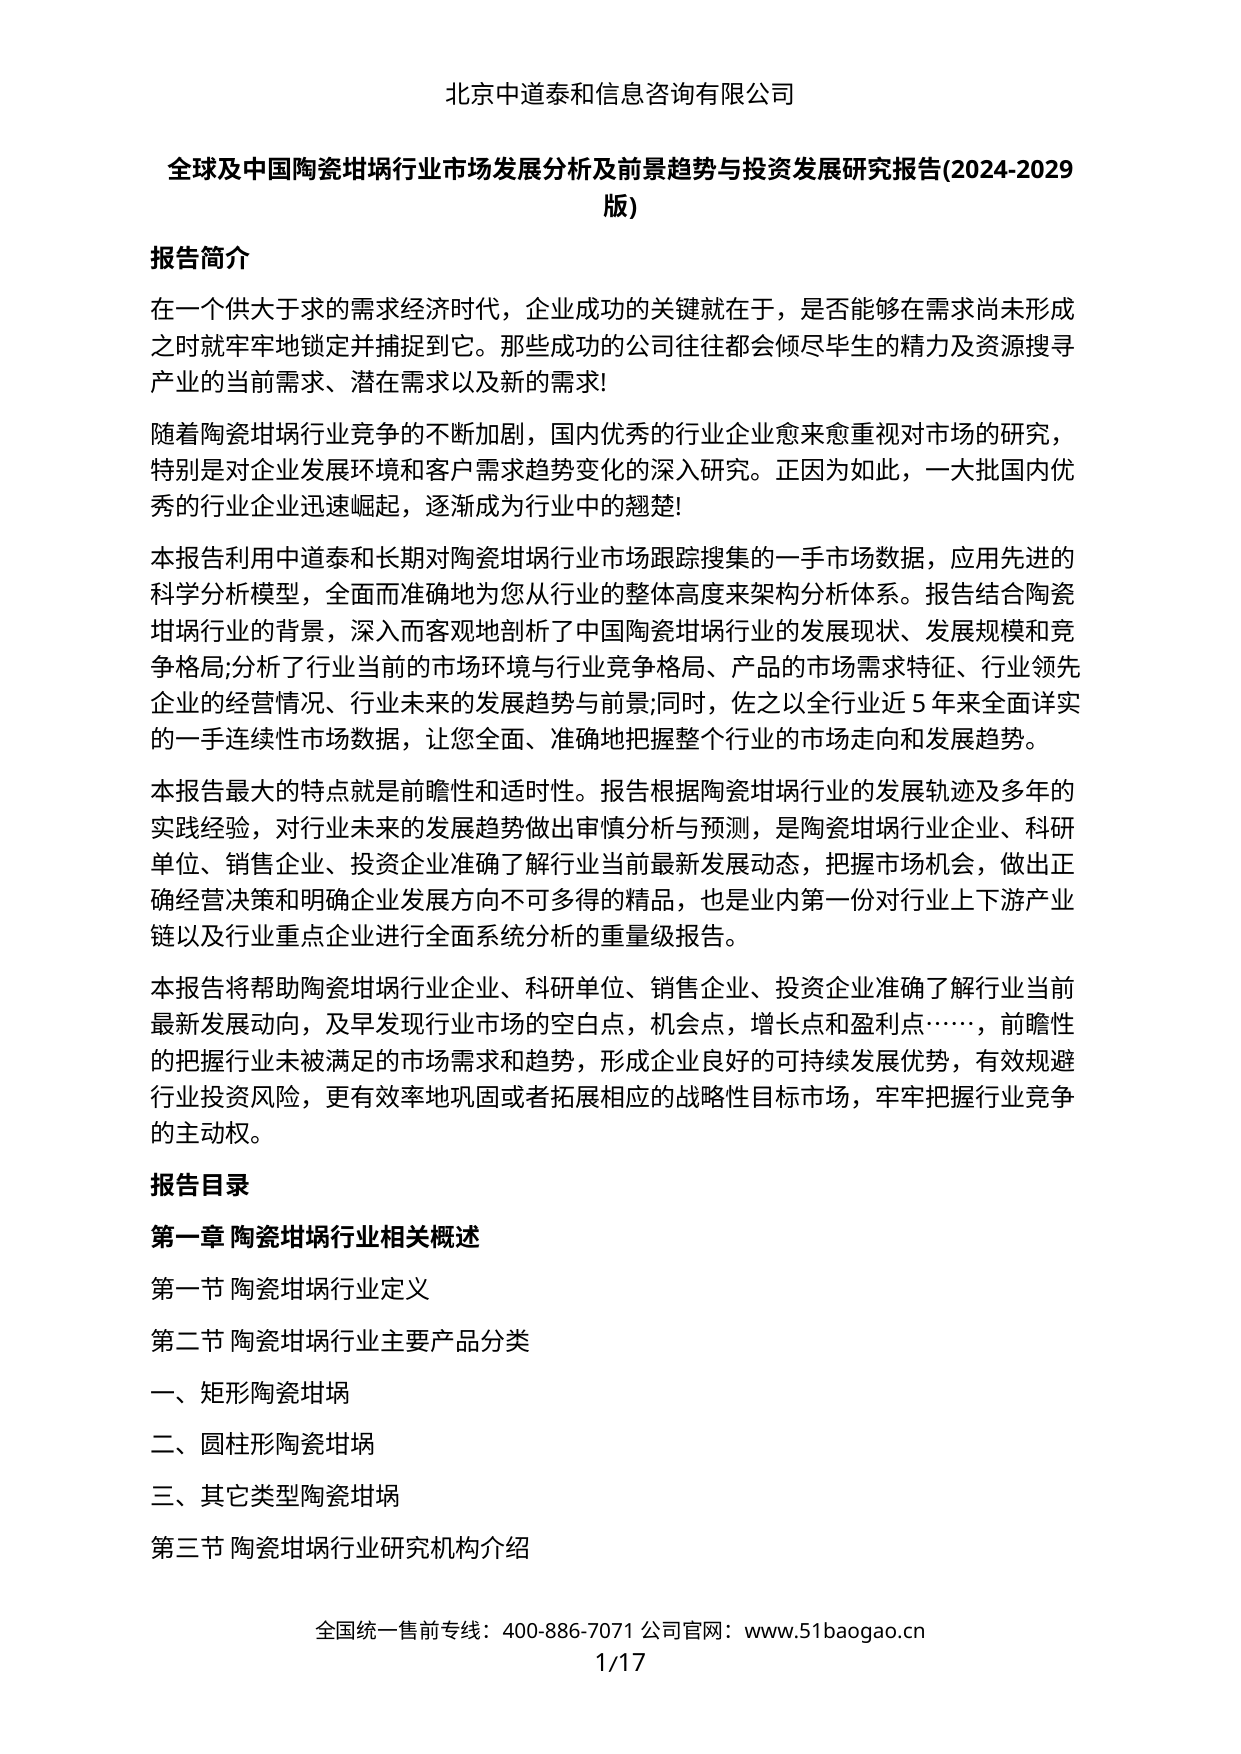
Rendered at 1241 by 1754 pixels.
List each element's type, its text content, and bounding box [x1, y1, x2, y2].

text 在一个供大于求的需求经济时代，企业成功的关键就在于，是否能够在需求尚未形成之时就牢牢地锁定并捕捉到它。那些成功的公司往往都会倾尽毕生的精力及资源搜寻产业的当前需求、潜在需求以及新的需求! [150, 290, 1090, 399]
text 三、其它类型陶瓷坩埚 [150, 1477, 1090, 1513]
text 一、矩形陶瓷坩埚 [150, 1373, 1090, 1409]
text 本报告将帮助陶瓷坩埚行业企业、科研单位、销售企业、投资企业准确了解行业当前最新发展动向，及早发现行业市场的空白点，机会点，增长点和盈利点……，前瞻性的把握行业未被满足的市场需求和趋势，形成企业良好的可持续发展优势，有效规避行业投资风险，更有效率地巩固或者拓展相应的战略性目标市场，牢牢把握行业竞争的主动权。 [150, 969, 1090, 1150]
text 本报告最大的特点就是前瞻性和适时性。报告根据陶瓷坩埚行业的发展轨迹及多年的实践经验，对行业未来的发展趋势做出审慎分析与预测，是陶瓷坩埚行业企业、科研单位、销售企业、投资企业准确了解行业当前最新发展动态，把握市场机会，做出正确经营决策和明确企业发展方向不可多得的精品，也是业内第一份对行业上下游产业链以及行业重点企业进行全面系统分析的重量级报告。 [150, 772, 1090, 953]
text 本报告利用中道泰和长期对陶瓷坩埚行业市场跟踪搜集的一手市场数据，应用先进的科学分析模型，全面而准确地为您从行业的整体高度来架构分析体系。报告结合陶瓷坩埚行业的背景，深入而客观地剖析了中国陶瓷坩埚行业的发展现状、发展规模和竞争格局;分析了行业当前的市场环境与行业竞争格局、产品的市场需求特征、行业领先企业的经营情况、行业未来的发展趋势与前景;同时，佐之以全行业近5年来全面详实的一手连续性市场数据，让您全面、准确地把握整个行业的市场走向和发展趋势。 [150, 539, 1090, 756]
text 报告简介 [150, 238, 1090, 274]
text 第二节 陶瓷坩埚行业主要产品分类 [150, 1321, 1090, 1357]
text 第一章 陶瓷坩埚行业相关概述 [150, 1217, 1090, 1254]
text 随着陶瓷坩埚行业竞争的不断加剧，国内优秀的行业企业愈来愈重视对市场的研究，特别是对企业发展环境和客户需求趋势变化的深入研究。正因为如此，一大批国内优秀的行业企业迅速崛起，逐渐成为行业中的翘楚! [150, 414, 1090, 523]
text 第一节 陶瓷坩埚行业定义 [150, 1269, 1090, 1306]
text 第三节 陶瓷坩埚行业研究机构介绍 [150, 1529, 1090, 1565]
text 二、圆柱形陶瓷坩埚 [150, 1425, 1090, 1461]
text 报告目录 [150, 1166, 1090, 1202]
text 全球及中国陶瓷坩埚行业市场发展分析及前景趋势与投资发展研究报告(2024-2029版) [150, 150, 1090, 222]
